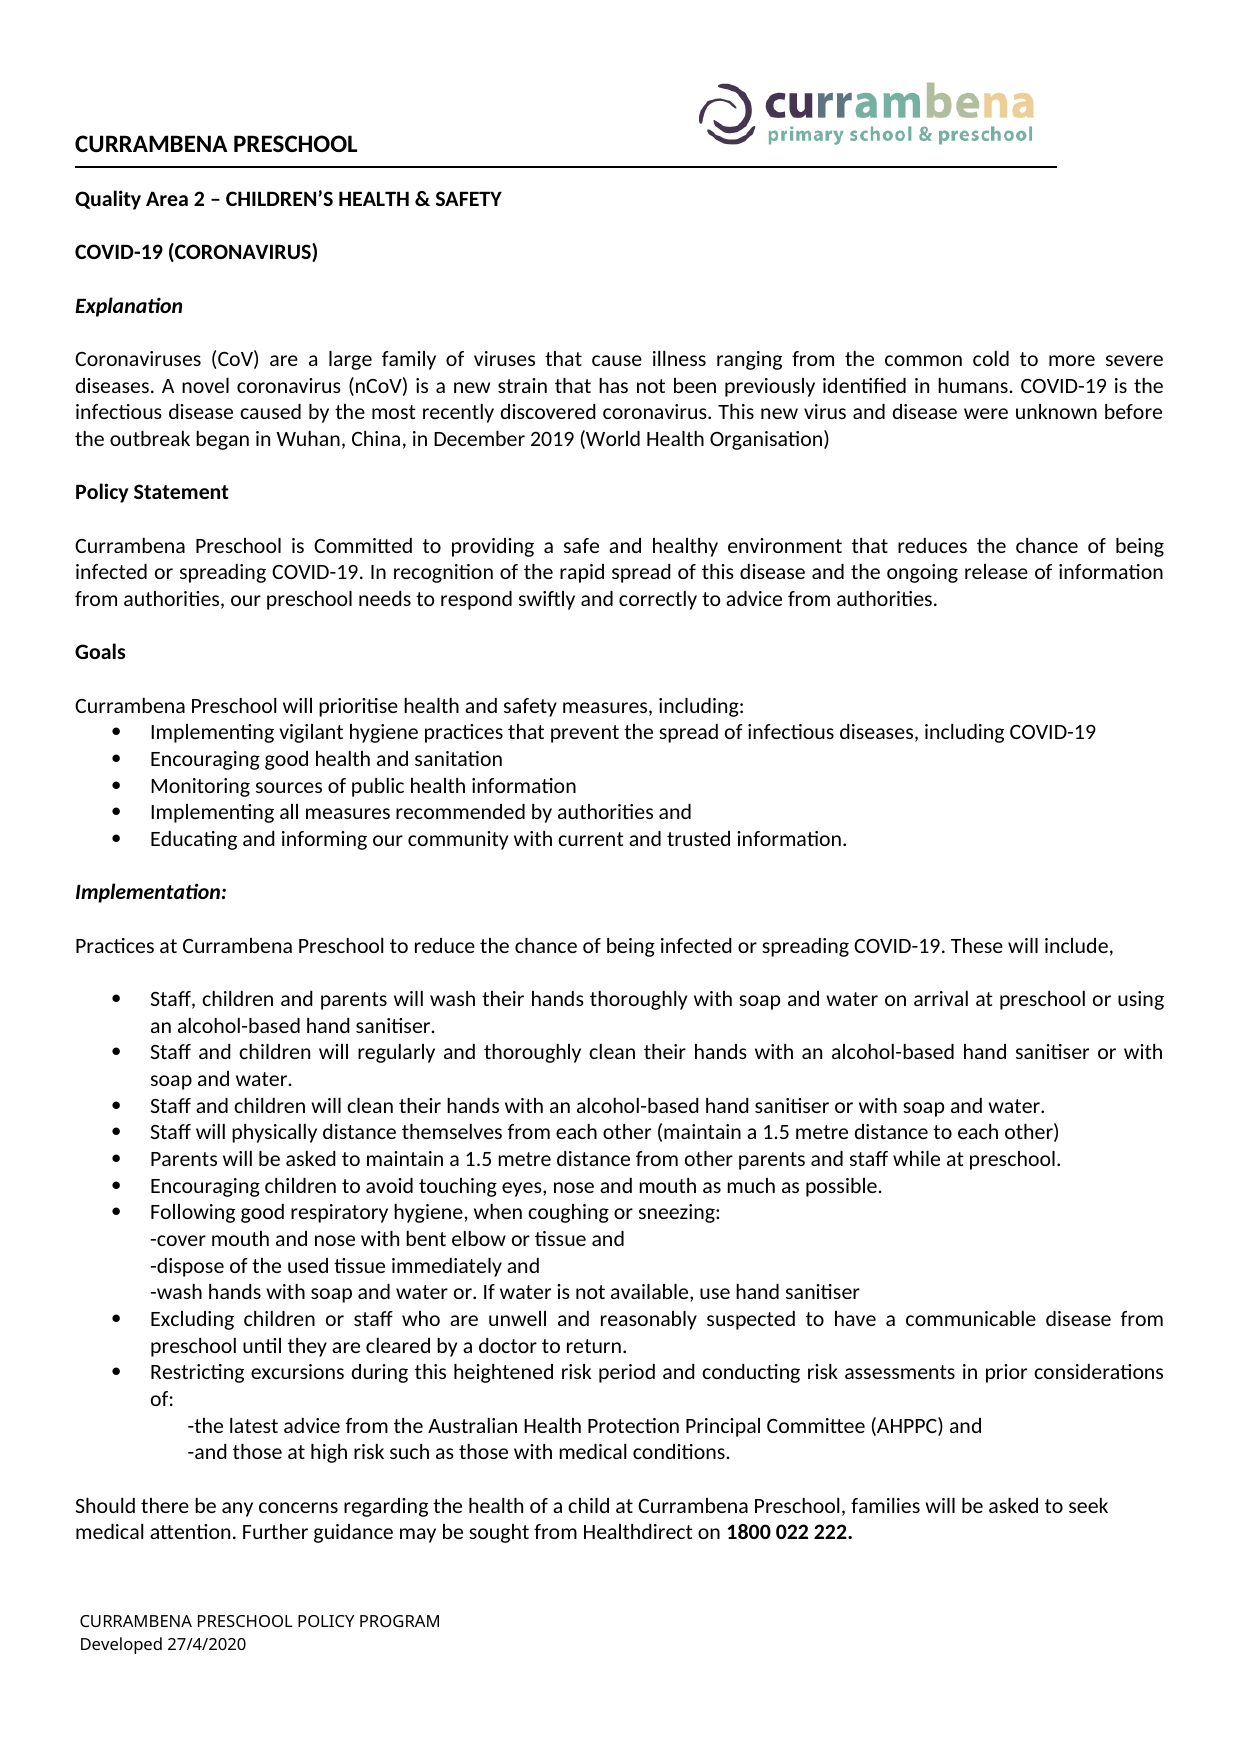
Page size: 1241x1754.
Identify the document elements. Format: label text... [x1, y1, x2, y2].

list Encouraging children to avoid touching eyes, nose and mouth as much as possible. [112, 1172, 1165, 1198]
picture [691, 75, 1045, 153]
list Restricting excursions during this heightened risk period and conducting risk assessments in prior considerations of: [112, 1358, 1165, 1412]
list Educating and informing our community with current and trusted information. [112, 825, 1165, 852]
text Quality Area 2 – CHILDREN’S HEALTH & SAFETY [75, 185, 1165, 212]
list Monitoring sources of public health information [112, 772, 1165, 798]
list Staff and children will regularly and thoroughly clean their hands with an alcohol-based hand sanitiser or with soap and water. [112, 1038, 1165, 1092]
text Goals [75, 638, 1165, 665]
text Explanation [75, 292, 1165, 318]
list Parents will be asked to maintain a 1.5 metre distance from other parents and staff while at preschool. [112, 1145, 1165, 1172]
text Implementation: [75, 878, 1165, 905]
list Staff, children and parents will wash their hands thoroughly with soap and water on arrival at preschool or using an alcohol-based hand sanitiser. [112, 985, 1165, 1038]
list -the latest advice from the Australian Health Protection Principal Committee (AHPPC) and [187, 1412, 1165, 1438]
text COVID-19 (CORONAVIRUS) [75, 238, 1165, 265]
list Encouraging good health and sanitation [112, 745, 1165, 772]
list -cover mouth and nose with bent elbow or tissue and [150, 1225, 1165, 1252]
list Implementing vigilant hygiene practices that prevent the spread of infectious diseases, including COVID-19 [112, 718, 1165, 745]
list -dispose of the used tissue immediately and [150, 1252, 1165, 1278]
text Currambena Preschool will prioritise health and safety measures, including: [75, 692, 1165, 718]
text Policy Statement [75, 478, 1165, 505]
text Coronaviruses (CoV) are a large family of viruses that cause illness ranging from the common cold to more severe diseases. A novel coronavirus (nCoV) is a new strain that has not been previously identified in humans. COVID-19 is the infectious disease caused by the most recently discovered coronavirus. This new virus and disease were unknown before the outbreak began in Wuhan, China, in December 2019 (World Health Organisation) [75, 345, 1165, 452]
list Staff and children will clean their hands with an alcohol-based hand sanitiser or with soap and water. [112, 1092, 1165, 1118]
list -wash hands with soap and water or. If water is not available, use hand sanitiser [150, 1278, 1165, 1305]
text Should there be any concerns regarding the health of a child at Currambena Preschool, families will be asked to seek medical attention. Further guidance may be sought from Healthdirect on 1800 022 222. [75, 1492, 1165, 1545]
list Following good respiratory hygiene, when coughing or sneezing: [112, 1198, 1165, 1225]
list -and those at high risk such as those with medical conditions. [187, 1438, 1165, 1465]
text Currambena Preschool is Committed to providing a safe and healthy environment that reduces the chance of being infected or spreading COVID-19. In recognition of the rapid spread of this disease and the ongoing release of information from authorities, our preschool needs to respond swiftly and correctly to advice from authorities. [75, 532, 1165, 612]
list Staff will physically distance themselves from each other (maintain a 1.5 metre distance to each other) [112, 1118, 1165, 1145]
text Practices at Currambena Preschool to reduce the chance of being infected or spreading COVID-19. These will include, [75, 932, 1165, 958]
list Excluding children or staff who are unwell and reasonably suspected to have a communicable disease from preschool until they are cleared by a doctor to return. [112, 1305, 1165, 1358]
list Implementing all measures recommended by authorities and [112, 798, 1165, 825]
